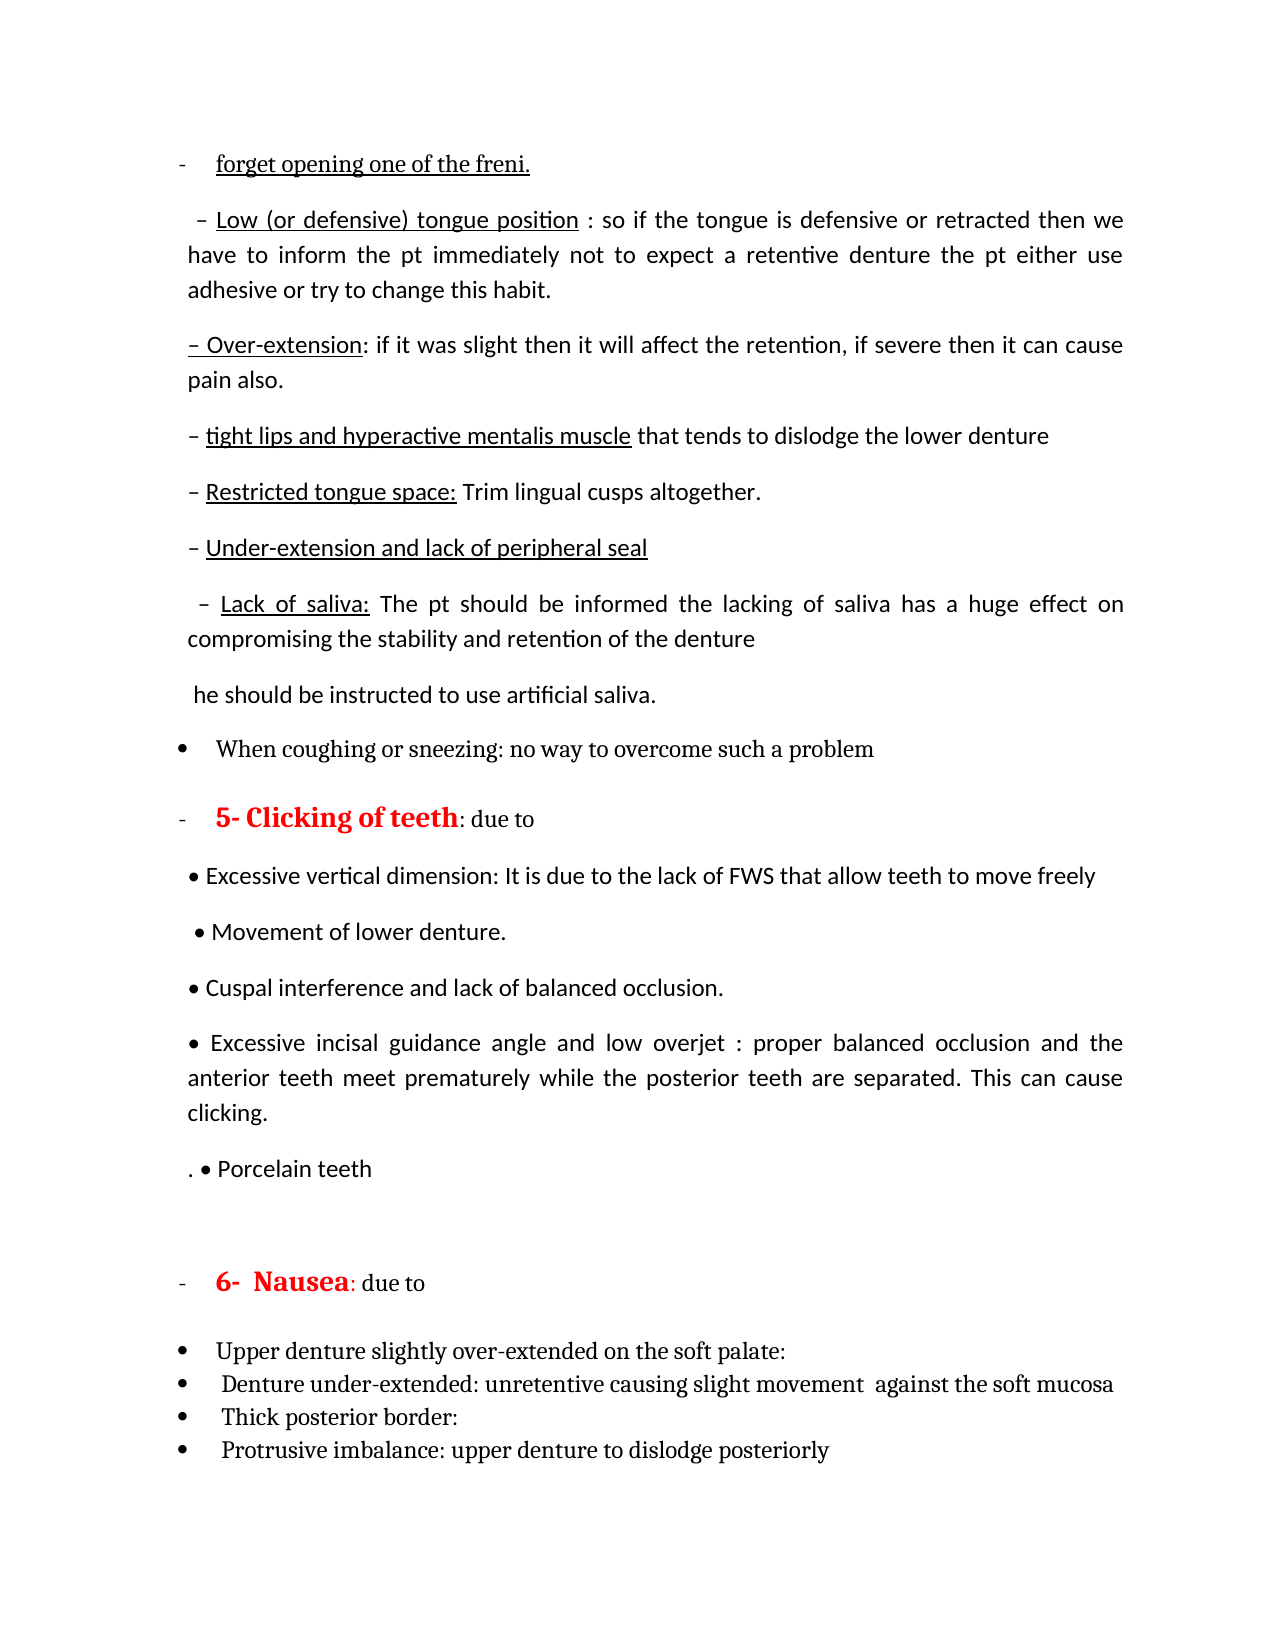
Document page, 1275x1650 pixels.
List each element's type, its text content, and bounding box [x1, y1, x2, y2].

list forget opening one of the freni. [178, 150, 1125, 179]
text • Excessive vertical dimension: It is due to the lack of FWS that allow teeth to move freely [187, 860, 1125, 891]
list When coughing or sneezing: no way to overcome such a problem [178, 735, 1125, 763]
list Protrusive imbalance: upper denture to dislodge posteriorly [178, 1436, 1125, 1464]
text – tight lips and hyperactive mentalis muscle that tends to dislodge the lower denture [187, 421, 1125, 451]
list 5- Clicking of teeth: due to [178, 801, 1125, 834]
text – Under-extension and lack of peripheral seal [187, 532, 1125, 563]
text – Restricted tongue space: Trim lingual cusps altogether. [187, 476, 1125, 507]
list 6- Nausea: due to [178, 1265, 1125, 1299]
text – Lack of saliva: The pt should be informed the lacking of saliva has a huge effect on compromising the stability and retention of the denture [187, 588, 1125, 653]
list Denture under-extended: unretentive causing slight movement against the soft mucosa [178, 1370, 1125, 1398]
text • Cuspal interference and lack of balanced occlusion. [187, 972, 1125, 1002]
list Upper denture slightly over-extended on the soft palate: [178, 1337, 1125, 1365]
text • Movement of lower denture. [187, 916, 1125, 946]
text – Low (or defensive) tongue position : so if the tongue is defensive or retracted then we have to inform the pt immediately not to expect a retentive denture the pt either use adhesive or try to change this habit. [187, 204, 1125, 304]
text – Over-extension: if it was slight then it will affect the retention, if severe then it can cause pain also. [187, 330, 1125, 395]
text . • Porcelain teeth [187, 1153, 1125, 1184]
list Thick posterior border: [178, 1403, 1125, 1431]
text he should be instructed to use artificial saliva. [187, 679, 1125, 709]
text • Excessive incisal guidance angle and low overjet : proper balanced occlusion and the anterior teeth meet prematurely while the posterior teeth are separated. This can cause clicking. [187, 1028, 1125, 1128]
